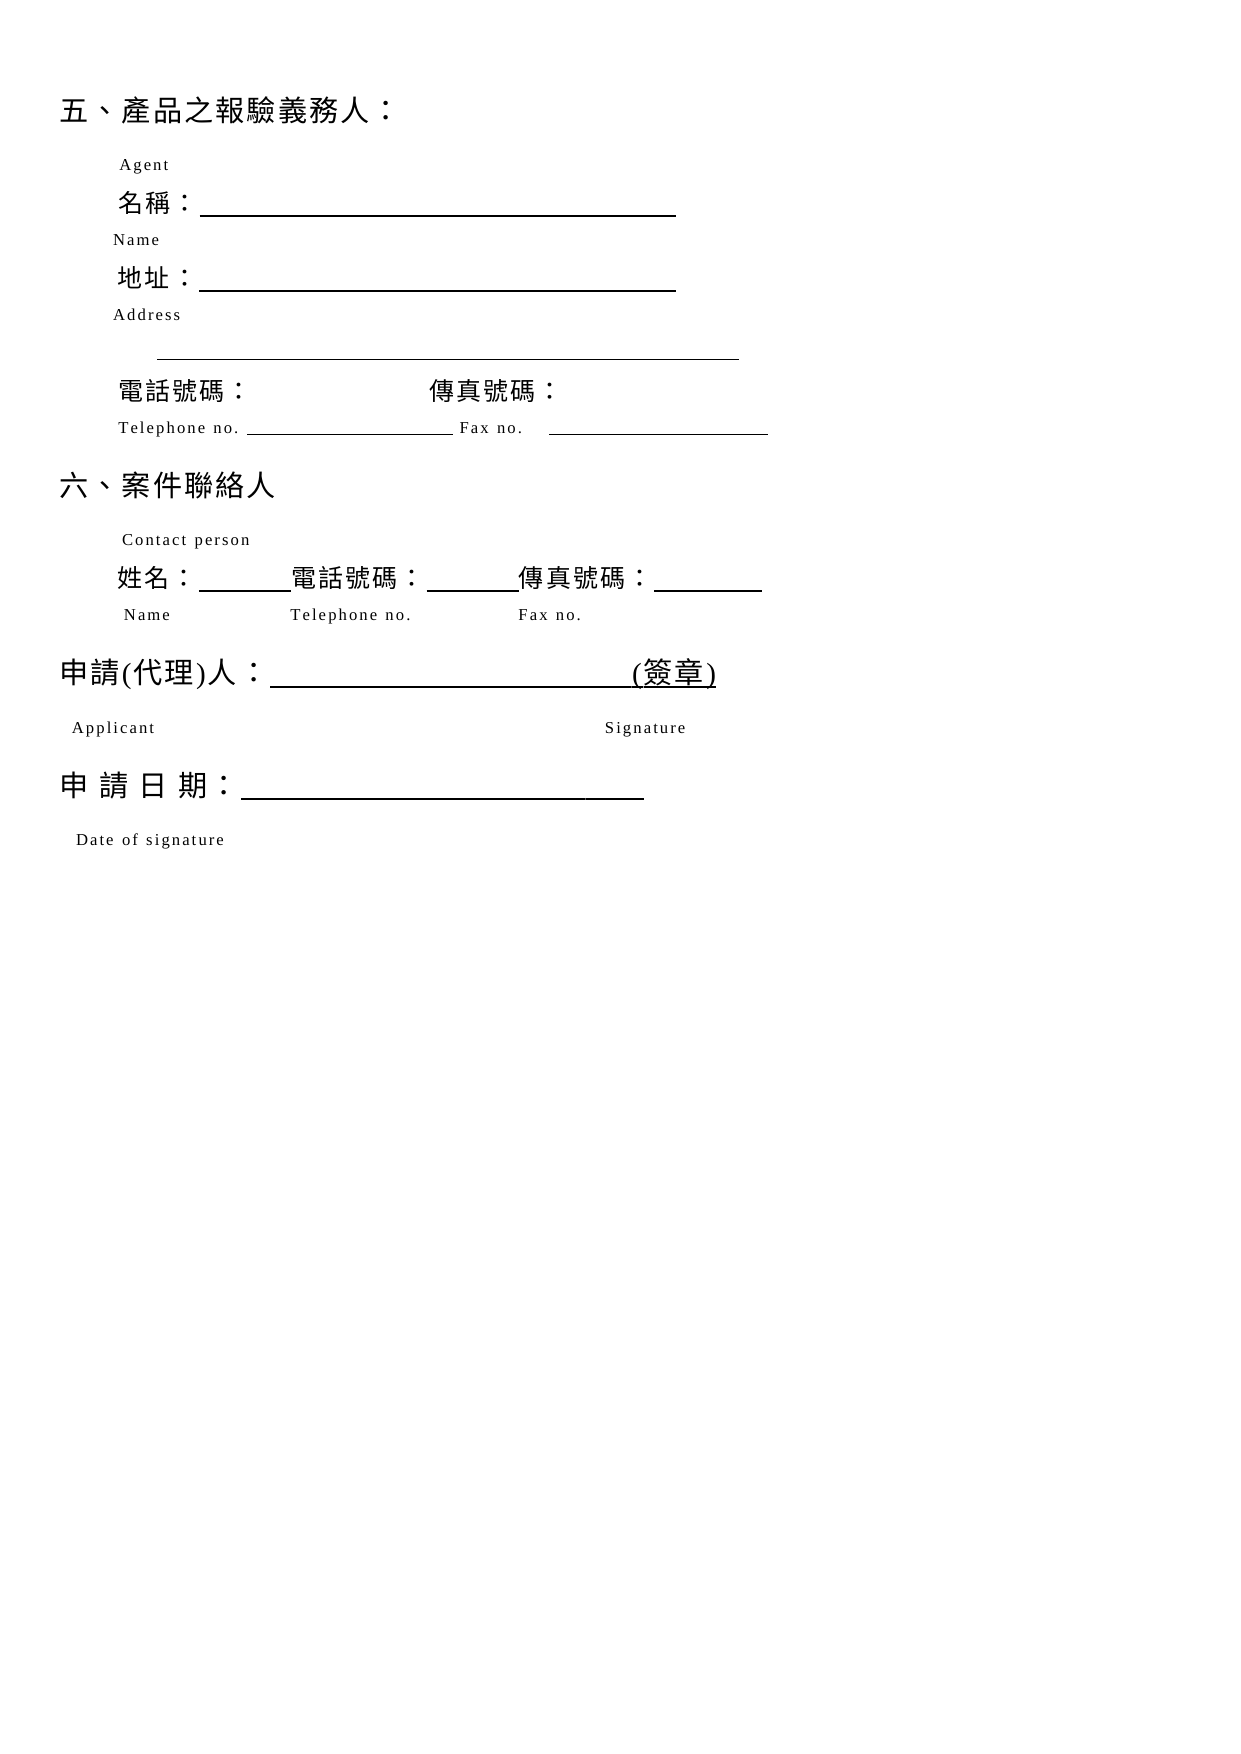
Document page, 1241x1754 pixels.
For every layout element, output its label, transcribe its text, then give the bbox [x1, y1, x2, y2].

text Address [100, 296, 1181, 333]
text 名稱： [118, 183, 1181, 221]
text 地址： [59, 258, 1181, 296]
text 六、案件聯絡人 [59, 446, 1181, 521]
text Name [100, 221, 1181, 258]
text Agent [100, 146, 1181, 183]
text 五、產品之報驗義務人： [59, 71, 1181, 146]
text Name Telephone no. Fax no. [105, 596, 1181, 633]
text Telephone no. Fax no. [118, 408, 1181, 446]
text Applicant Signature [59, 708, 1181, 746]
text Date of signature [76, 821, 1181, 858]
text 姓名： 電話號碼： 傳真號碼： [101, 558, 1181, 596]
text 電話號碼： 傳真號碼： [118, 371, 1181, 408]
text 申 請 日 期： [59, 746, 1181, 821]
text Contact person [109, 521, 1181, 558]
text 申請(代理)人： (簽章) [59, 633, 1181, 708]
